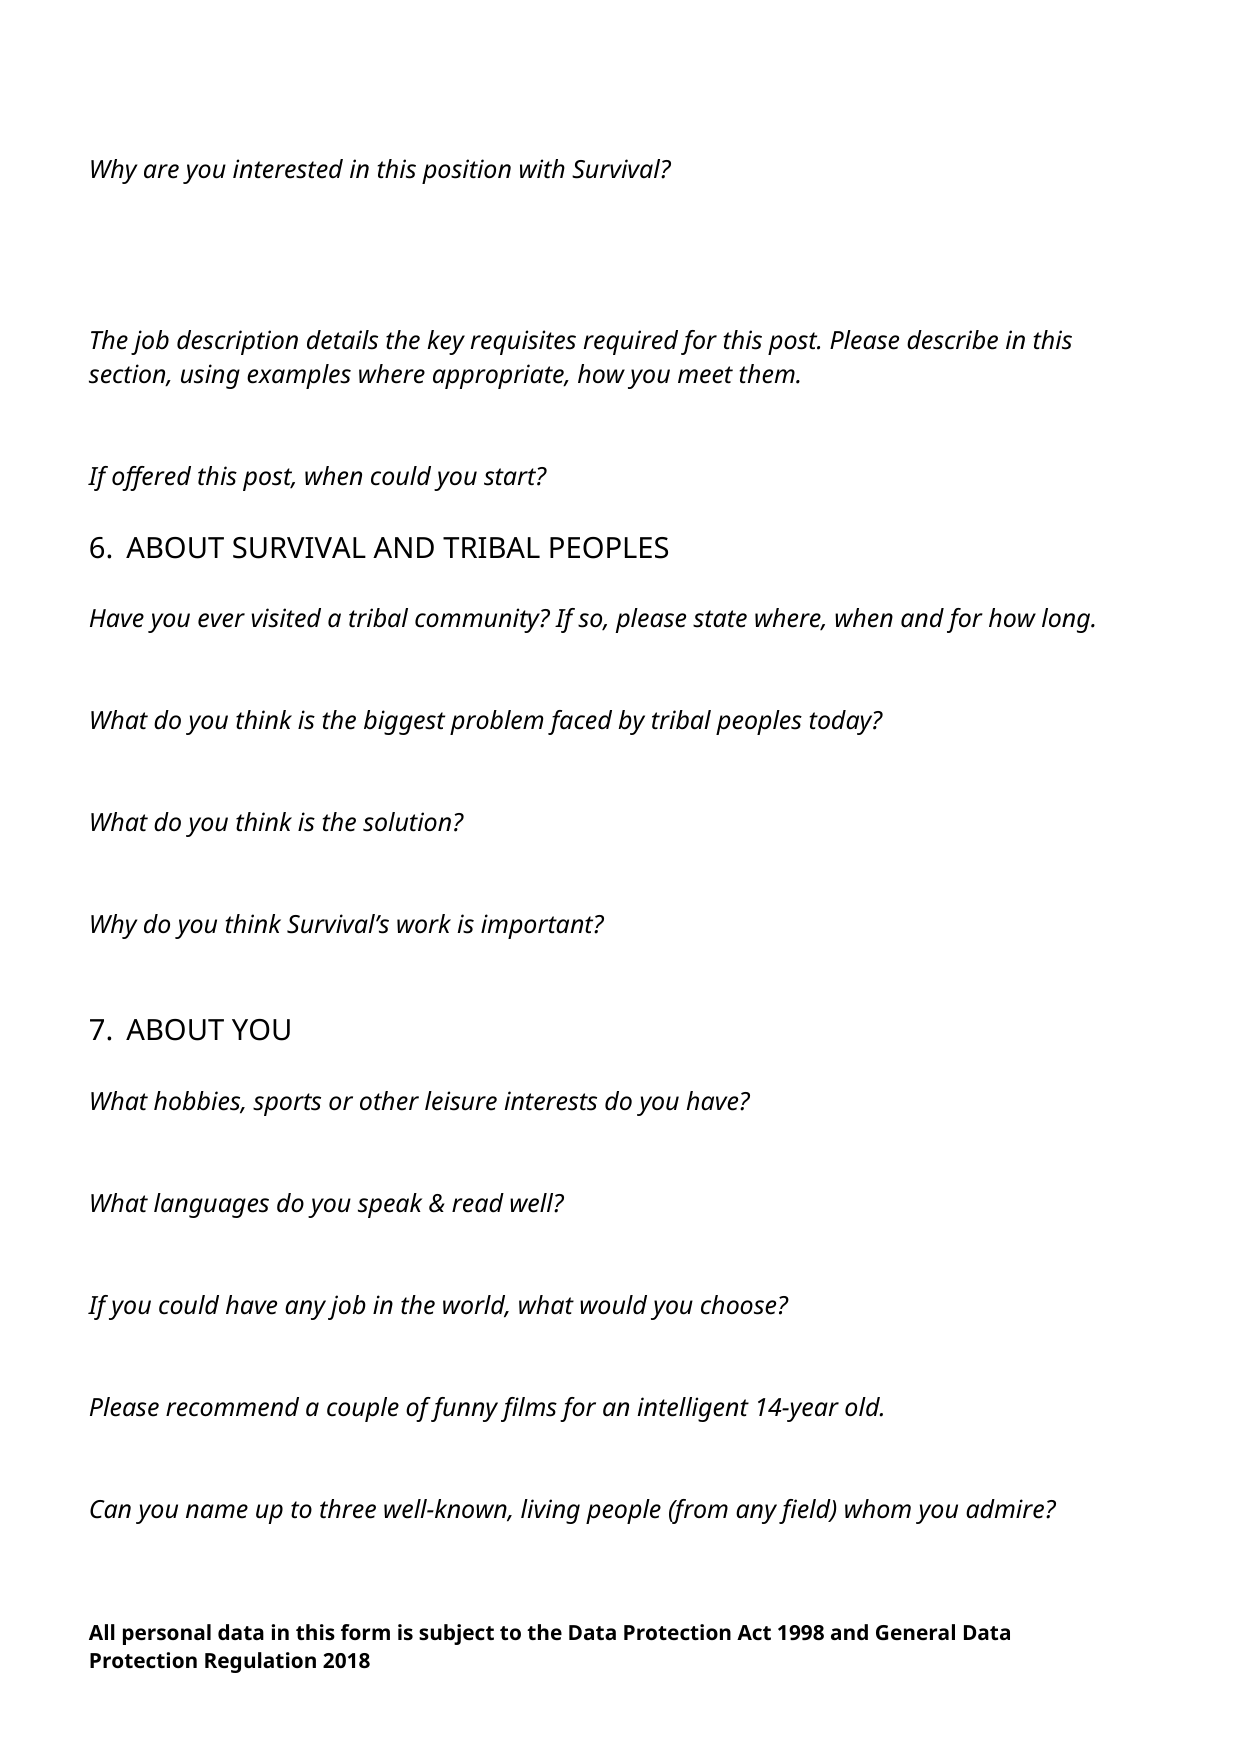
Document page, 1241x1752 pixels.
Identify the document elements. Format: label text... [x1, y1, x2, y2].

text If you could have any job in the world, what would you choose? [89, 1287, 1122, 1322]
list ABOUT YOU [89, 1009, 1122, 1049]
text What hobbies, sports or other leisure interests do you have? [89, 1083, 1122, 1117]
text Have you ever visited a tribal community? If so, please state where, when and for how long. [89, 601, 1122, 635]
text Please recommend a couple of funny films for an intelligent 14-year old. [89, 1390, 1122, 1424]
text What languages do you speak & read well? [89, 1185, 1122, 1219]
text What do you think is the biggest problem faced by tribal peoples today? [89, 703, 1122, 737]
text The job description details the key requisites required for this post. Please describe in this section, using examples where appropriate, how you meet them. [89, 322, 1122, 391]
text Why do you think Survival’s work is important? [89, 907, 1122, 941]
text What do you think is the solution? [89, 805, 1122, 839]
text Why are you interested in this position with Survival? [89, 152, 1122, 186]
text Can you name up to three well-known, living people (from any field) whom you admire? [89, 1492, 1122, 1526]
list ABOUT SURVIVAL AND TRIBAL PEOPLES [89, 527, 1122, 567]
text If offered this post, when could you start? [89, 459, 1122, 493]
